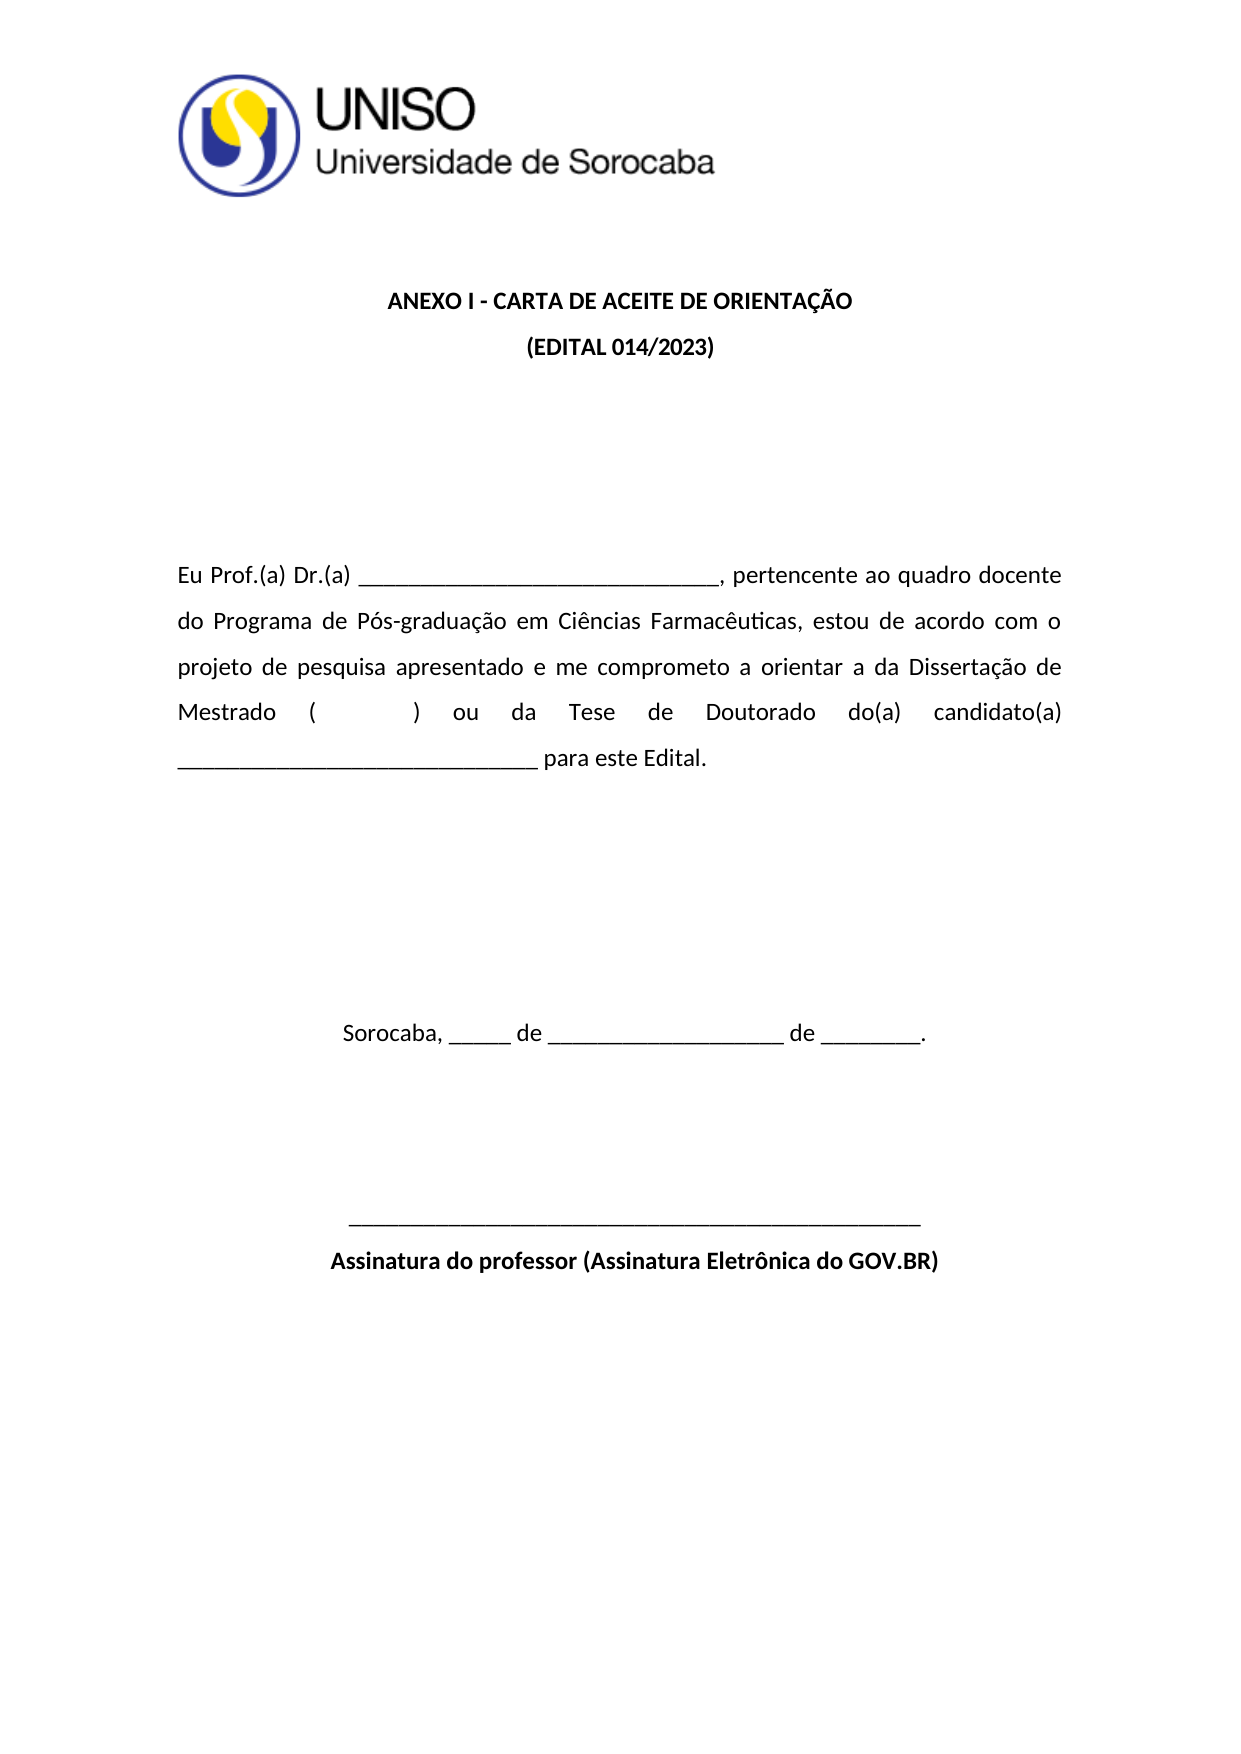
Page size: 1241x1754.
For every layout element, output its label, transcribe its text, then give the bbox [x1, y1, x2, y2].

text Assinatura do professor (Assinatura Eletrônica do GOV.BR) [177, 1245, 1093, 1276]
text ______________________________________________ [177, 1199, 1093, 1230]
text (EDITAL 014/2023) [177, 331, 1063, 361]
text Sorocaba, _____ de ___________________ de ________. [177, 1017, 1093, 1047]
text ANEXO I - CARTA DE ACEITE DE ORIENTAÇÃO [177, 285, 1063, 316]
text Eu Prof.(a) Dr.(a) _____________________________, pertencente ao quadro docente do Programa de Pós-graduação em Ciências Farmacêuticas, estou de acordo com o projeto de pesquisa apresentado e me comprometo a orientar a da Dissertação de Mestrado ( ) ou da Tese de Doutorado do(a) candidato(a) _____________________________ para este Edital. [177, 559, 1063, 773]
picture [177, 73, 724, 199]
